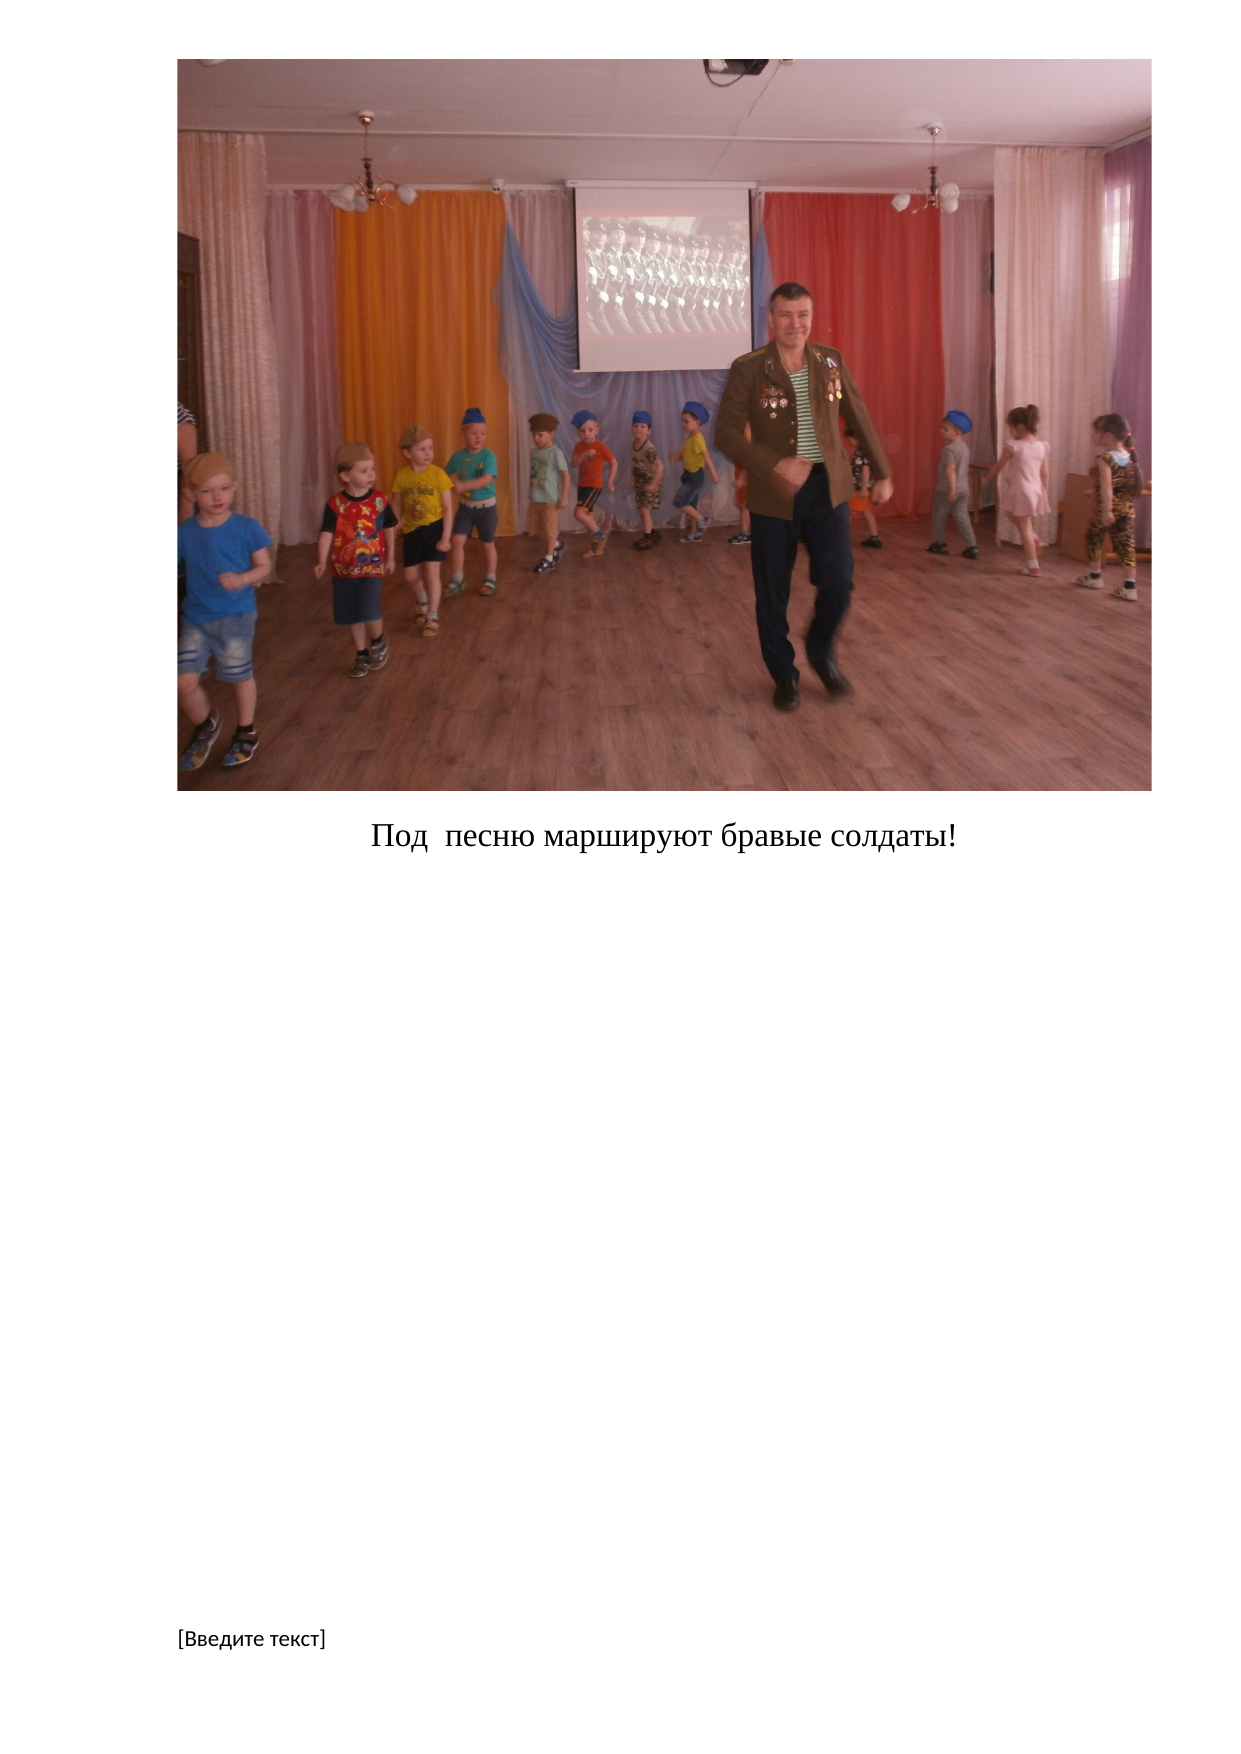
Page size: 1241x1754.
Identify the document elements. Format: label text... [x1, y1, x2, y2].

text Под песню маршируют бравые солдаты! [177, 815, 1152, 853]
picture [177, 59, 1152, 791]
